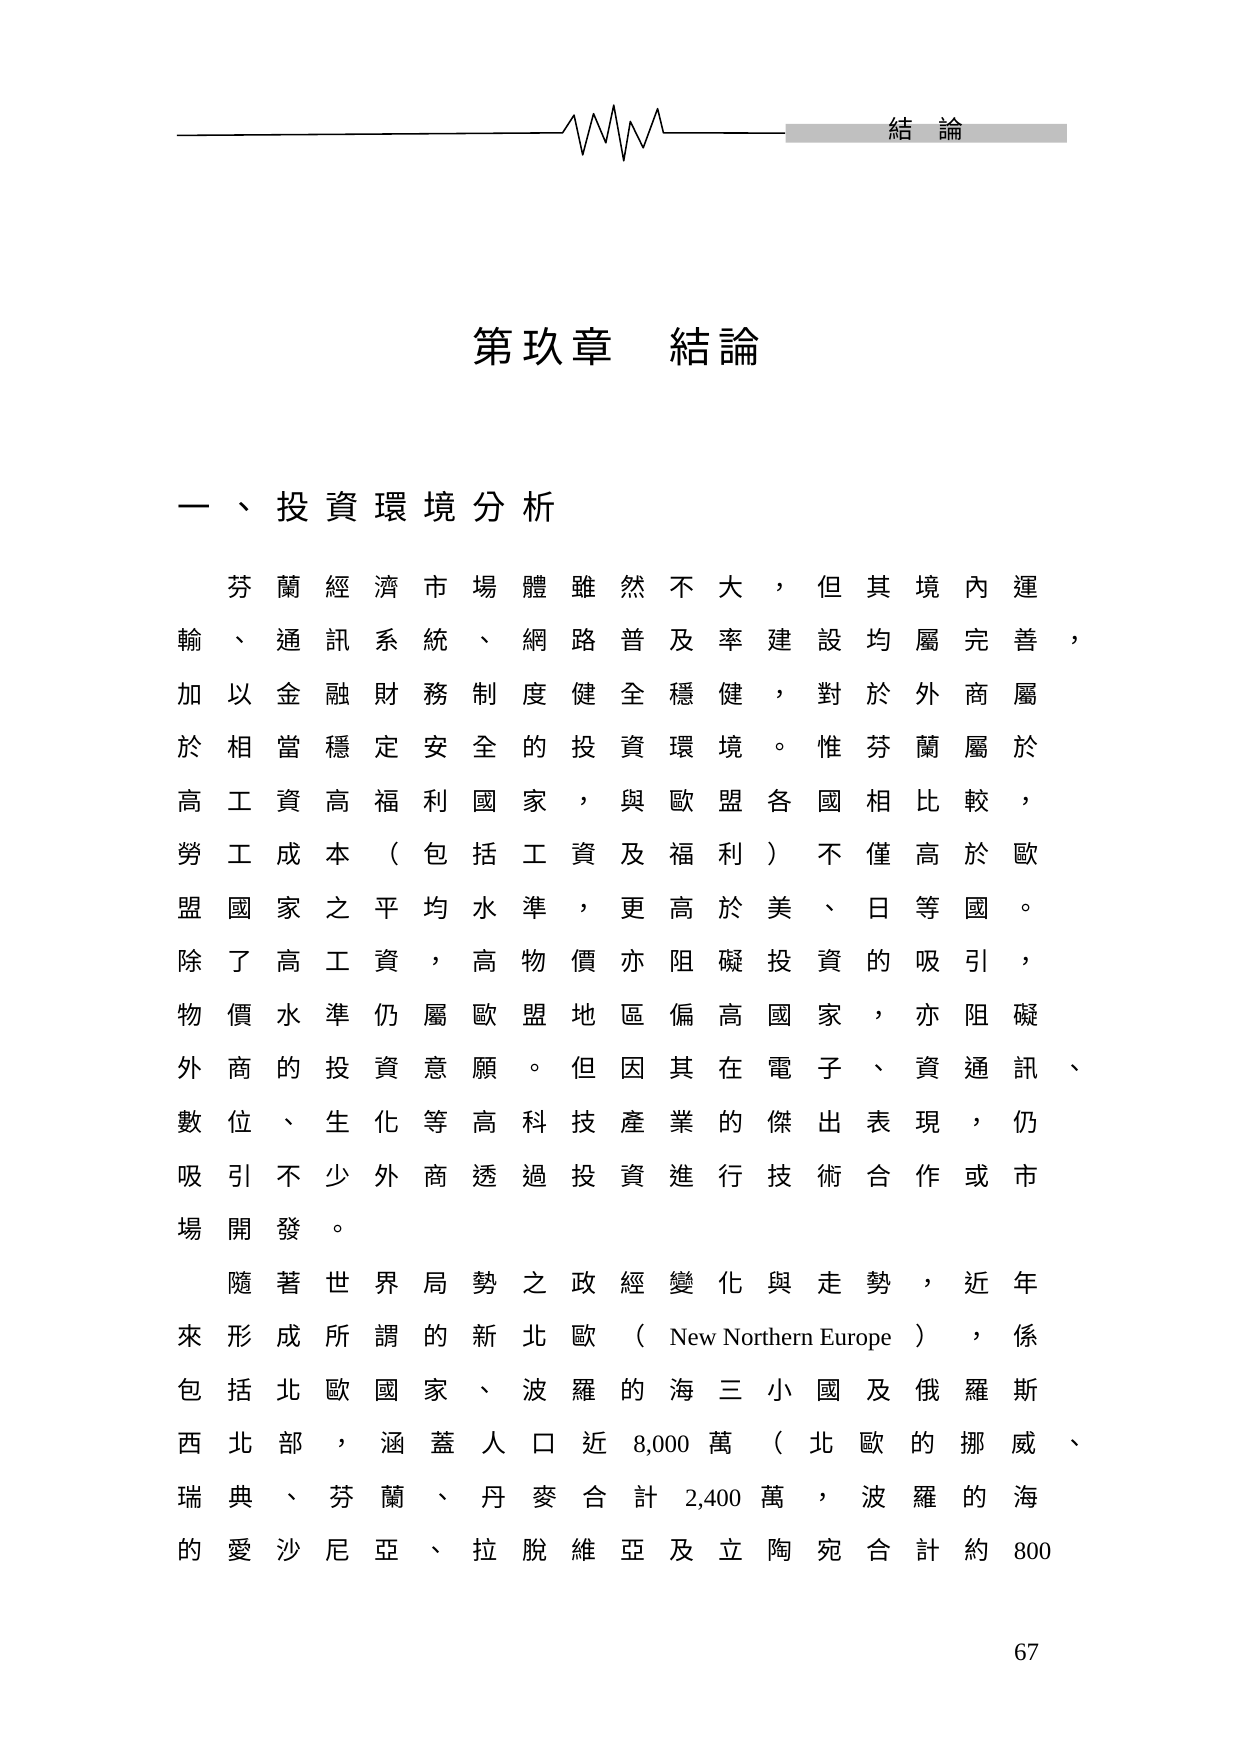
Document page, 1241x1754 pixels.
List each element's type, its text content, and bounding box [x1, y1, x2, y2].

text 芬蘭經濟市場體雖然不大，但其境內運輸、通訊系統、網路普及率建設均屬完善，加以金融財務制度健全穩健，對於外商屬於相當穩定安全的投資環境。惟芬蘭屬於高工資高福利國家，與歐盟各國相比較，勞工成本（包括工資及福利）不僅高於歐盟國家之平均水準，更高於美、日等國。除了高工資，高物價亦阻礙投資的吸引，物價水準仍屬歐盟地區偏高國家，亦阻礙外商的投資意願。但因其在電子、資通訊、數位、生化等高科技產業的傑出表現，仍吸引不少外商透過投資進行技術合作或市場開發。 [178, 558, 1063, 1254]
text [178, 1254, 1063, 1576]
text 一、投資環境分析 [178, 478, 1063, 532]
text 第玖章 結論 [178, 291, 1063, 398]
